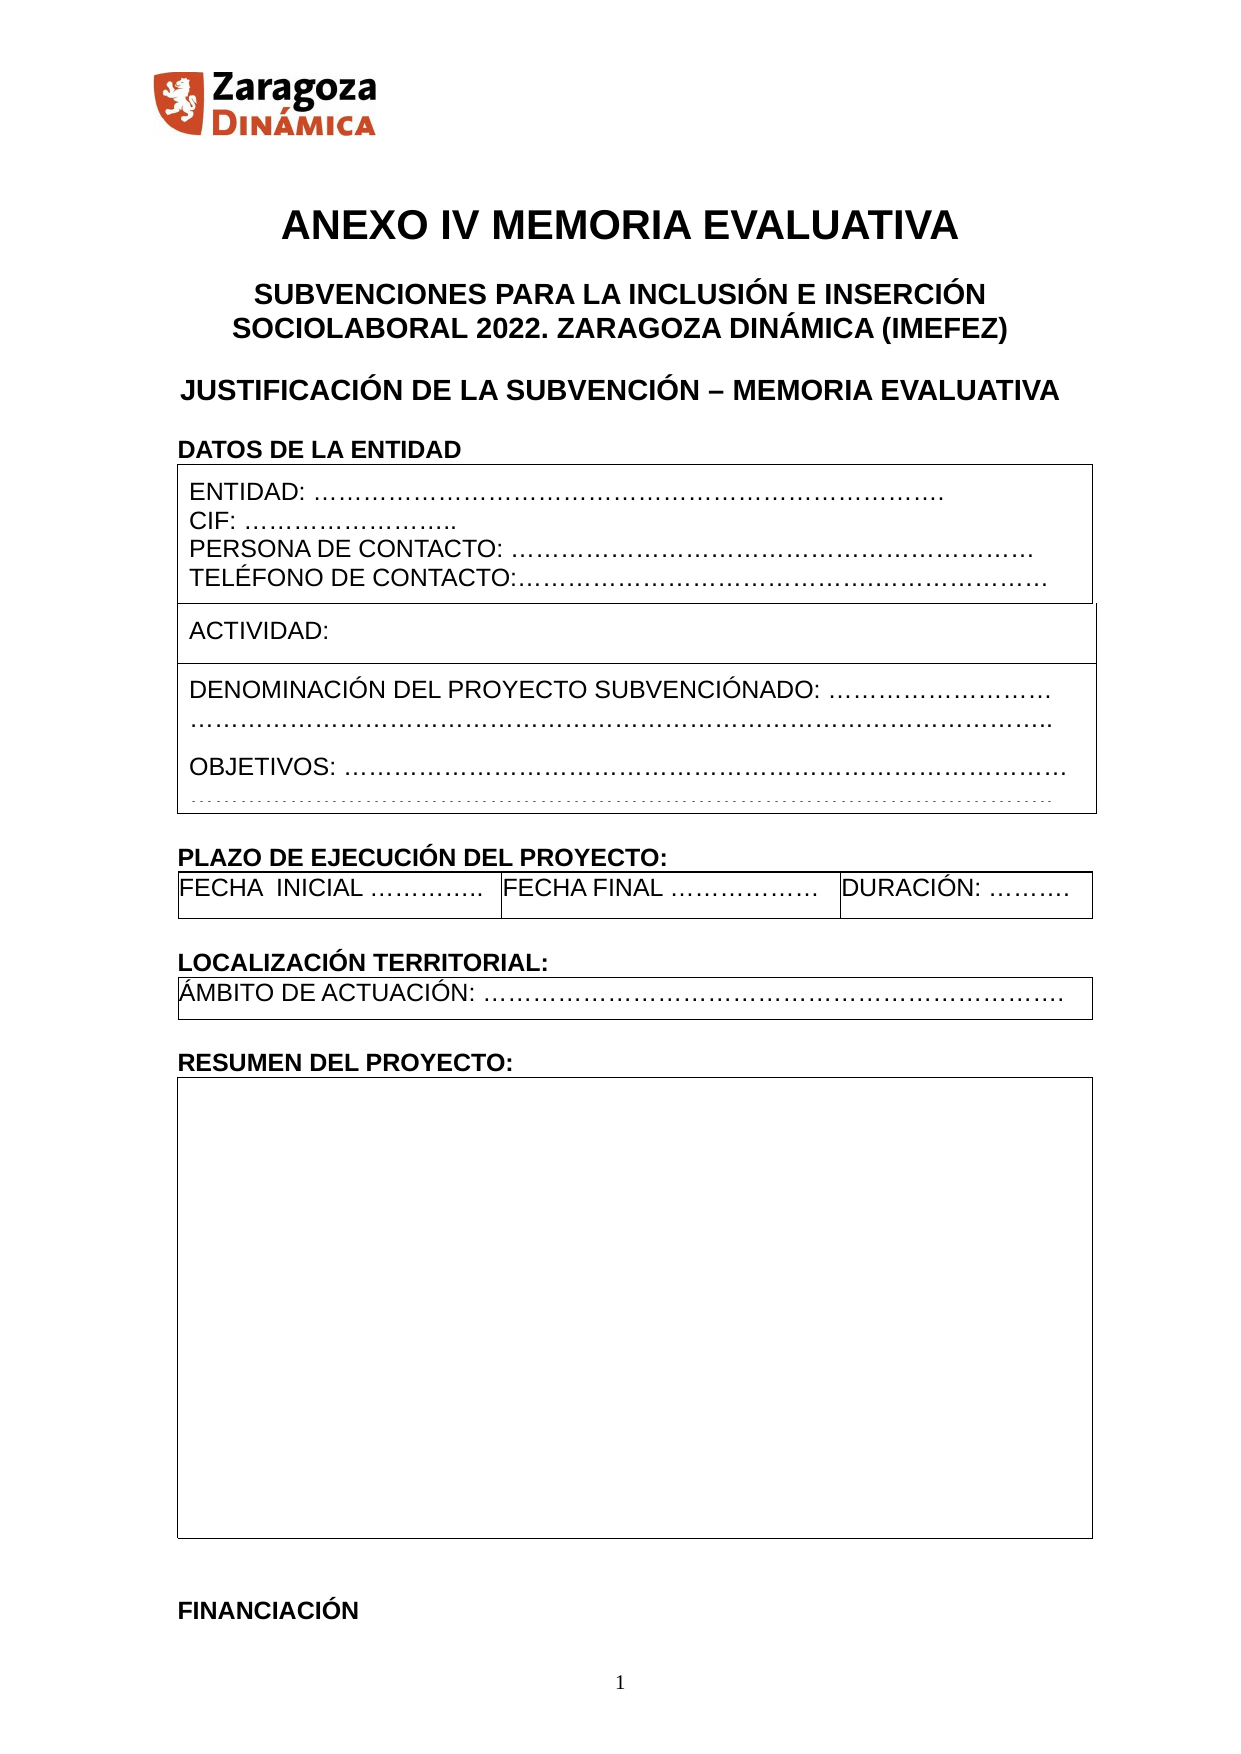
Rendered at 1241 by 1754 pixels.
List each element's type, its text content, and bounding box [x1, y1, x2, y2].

text FINANCIACIÓN [177, 1596, 1063, 1624]
text PLAZO DE EJECUCIÓN DEL PROYECTO: [177, 843, 1063, 871]
text SUBVENCIONES PARA LA INCLUSIÓN E INSERCIÓN SOCIOLABORAL 2022. ZARAGOZA DINÁMICA (IMEFEZ) [177, 277, 1063, 344]
table_cell ACTIVIDAD: ……………………………………………………………………………………………………………….……. ……………………………………………………………………………………………………………………………………….. [178, 603, 1096, 662]
text LOCALIZACIÓN TERRITORIAL: [177, 948, 1063, 977]
picture [153, 72, 376, 136]
table_header FECHA FINAL ……………… [502, 873, 840, 918]
text JUSTIFICACIÓN DE LA SUBVENCIÓN – MEMORIA EVALUATIVA [177, 373, 1063, 407]
table_cell DENOMINACIÓN DEL PROYECTO SUBVENCIÓNADO: ……………………… ………………………………………………………………………………………….. OBJETIVOS: …………………………………………………………………………… ………………………………………………………………………………………….. [178, 664, 1096, 813]
table_header FECHA INICIAL ………….. [179, 873, 501, 918]
table_header ÁMBITO DE ACTUACIÓN: ……………………………………………………………. [179, 978, 1092, 1018]
text ANEXO IV MEMORIA EVALUATIVA [177, 201, 1063, 248]
table_header ENTIDAD: …………………………………………………………………. CIF: …………………….. PERSONA DE CONTACTO: ……………………………………………………… TELÉFONO DE CONTACTO:…………………………………….………………… [178, 465, 1092, 603]
table_header [178, 1078, 1092, 1538]
text DATOS DE LA ENTIDAD [177, 435, 1063, 464]
table_header DURACIÓN: ………. [841, 873, 1092, 918]
text RESUMEN DEL PROYECTO: [177, 1048, 1063, 1077]
